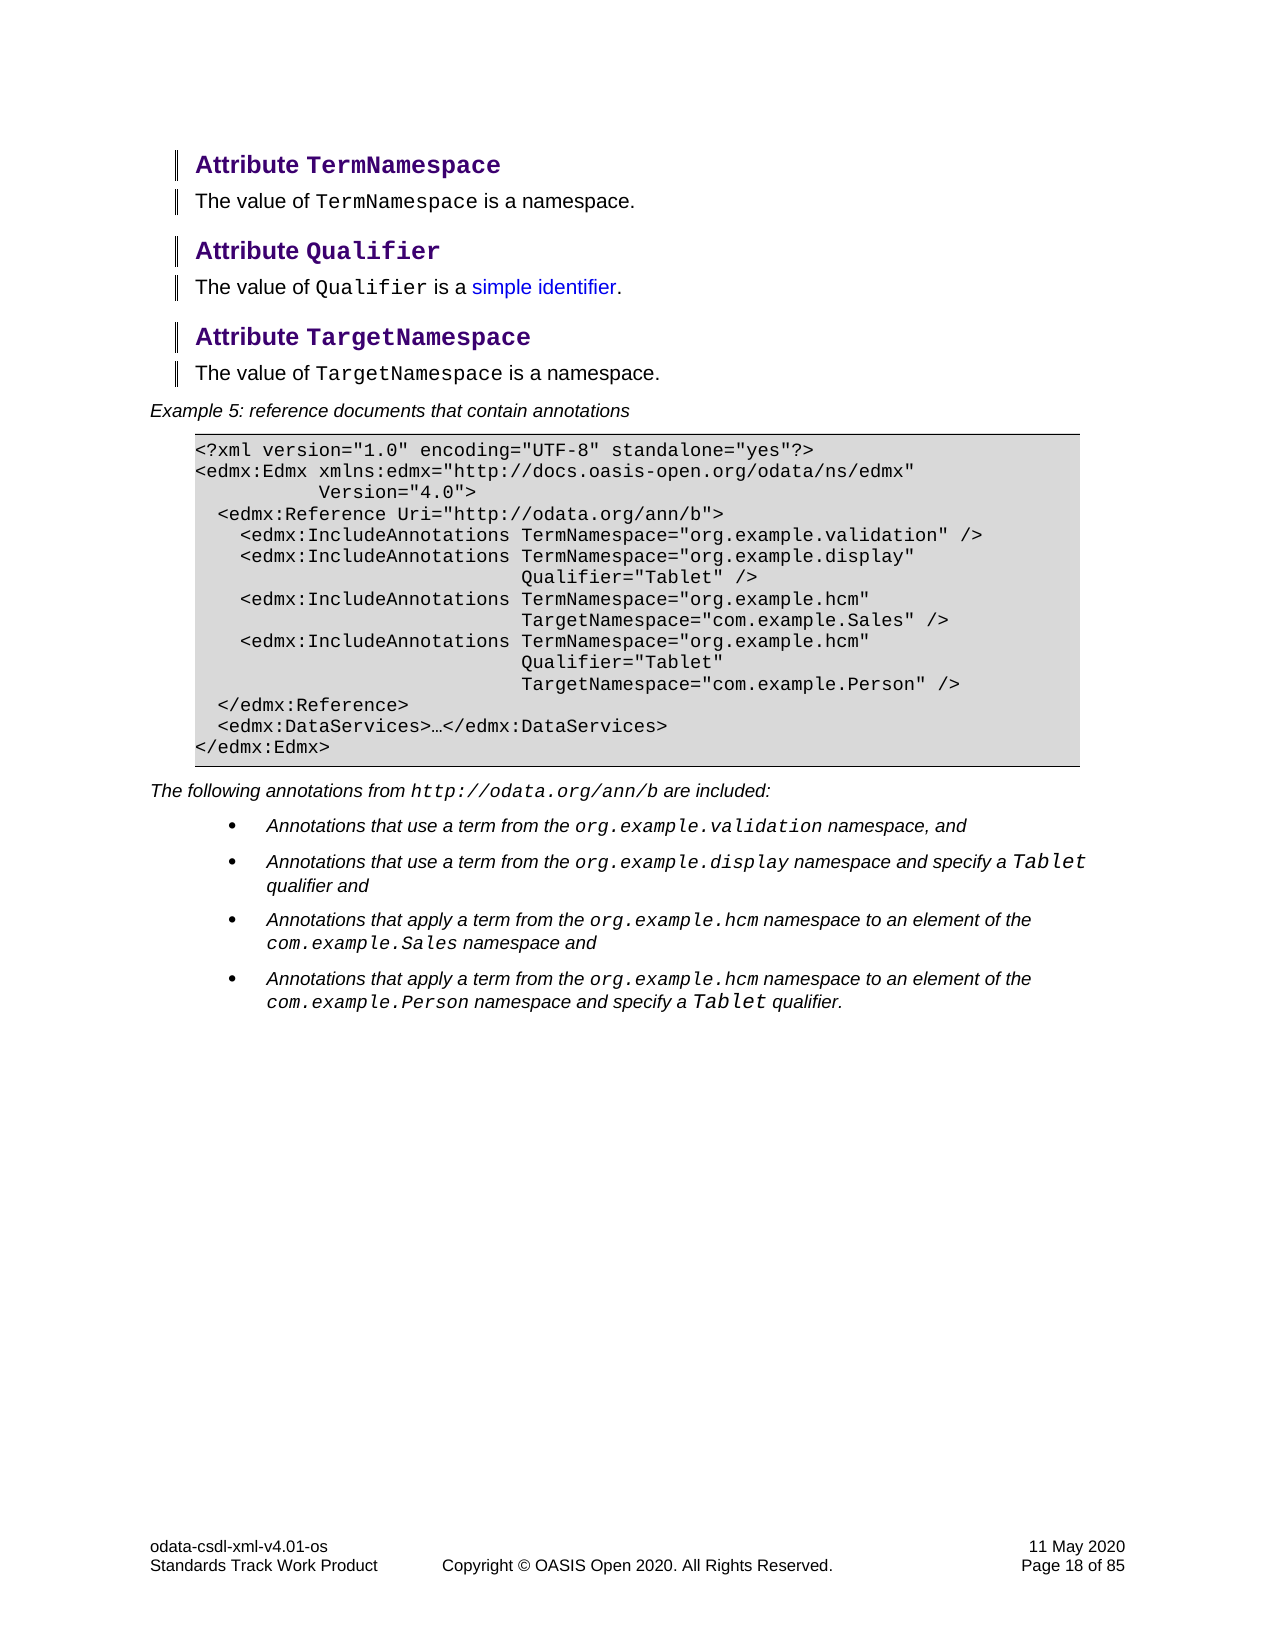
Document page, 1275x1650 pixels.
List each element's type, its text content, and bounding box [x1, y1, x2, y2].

list Annotations that use a term from the org.example.display namespace and specify a Tablet qualifier and [229, 851, 1125, 896]
list Annotations that apply a term from the org.example.hcm namespace to an element of the com.example.Person namespace and specify a Tablet qualifier. [229, 968, 1125, 1015]
text Example 5: reference documents that contain annotations [150, 399, 1125, 421]
text Version="4.0"> <edmx:Reference Uri="http://odata.org/ann/b"> <edmx:IncludeAnnotations TermNamespace="org.example.validation" /> <edmx:IncludeAnnotations TermNamespace="org.example.display" [195, 476, 1080, 561]
list Annotations that use a term from the org.example.validation namespace, and [229, 815, 1125, 838]
subtitle Attribute TermNamespace [178, 150, 1125, 181]
subtitle Attribute Qualifier [178, 236, 1125, 267]
list Annotations that apply a term from the org.example.hcm namespace to an element of the com.example.Sales namespace and [229, 909, 1125, 955]
text The value of TargetNamespace is a namespace. [178, 361, 1080, 387]
subtitle Attribute TargetNamespace [178, 322, 1125, 353]
text The value of Qualifier is a simple identifier. [178, 275, 1080, 301]
text Qualifier="Tablet" /> <edmx:IncludeAnnotations TermNamespace="org.example.hcm" TargetNamespace="com.example.Sales" /> <edmx:IncludeAnnotations TermNamespace="org.example.hcm" [195, 561, 1080, 646]
text <?xml version="1.0" encoding="UTF-8" standalone="yes"?> <edmx:Edmx xmlns:edmx="http://docs.oasis-open.org/odata/ns/edmx" [195, 435, 1080, 476]
text The value of TermNamespace is a namespace. [178, 189, 1080, 215]
text Qualifier="Tablet" TargetNamespace="com.example.Person" /> </edmx:Reference> <edmx:DataServices>…</edmx:DataServices> </edmx:Edmx> [195, 646, 1080, 766]
text The following annotations from http://odata.org/ann/b are included: [150, 779, 1125, 803]
